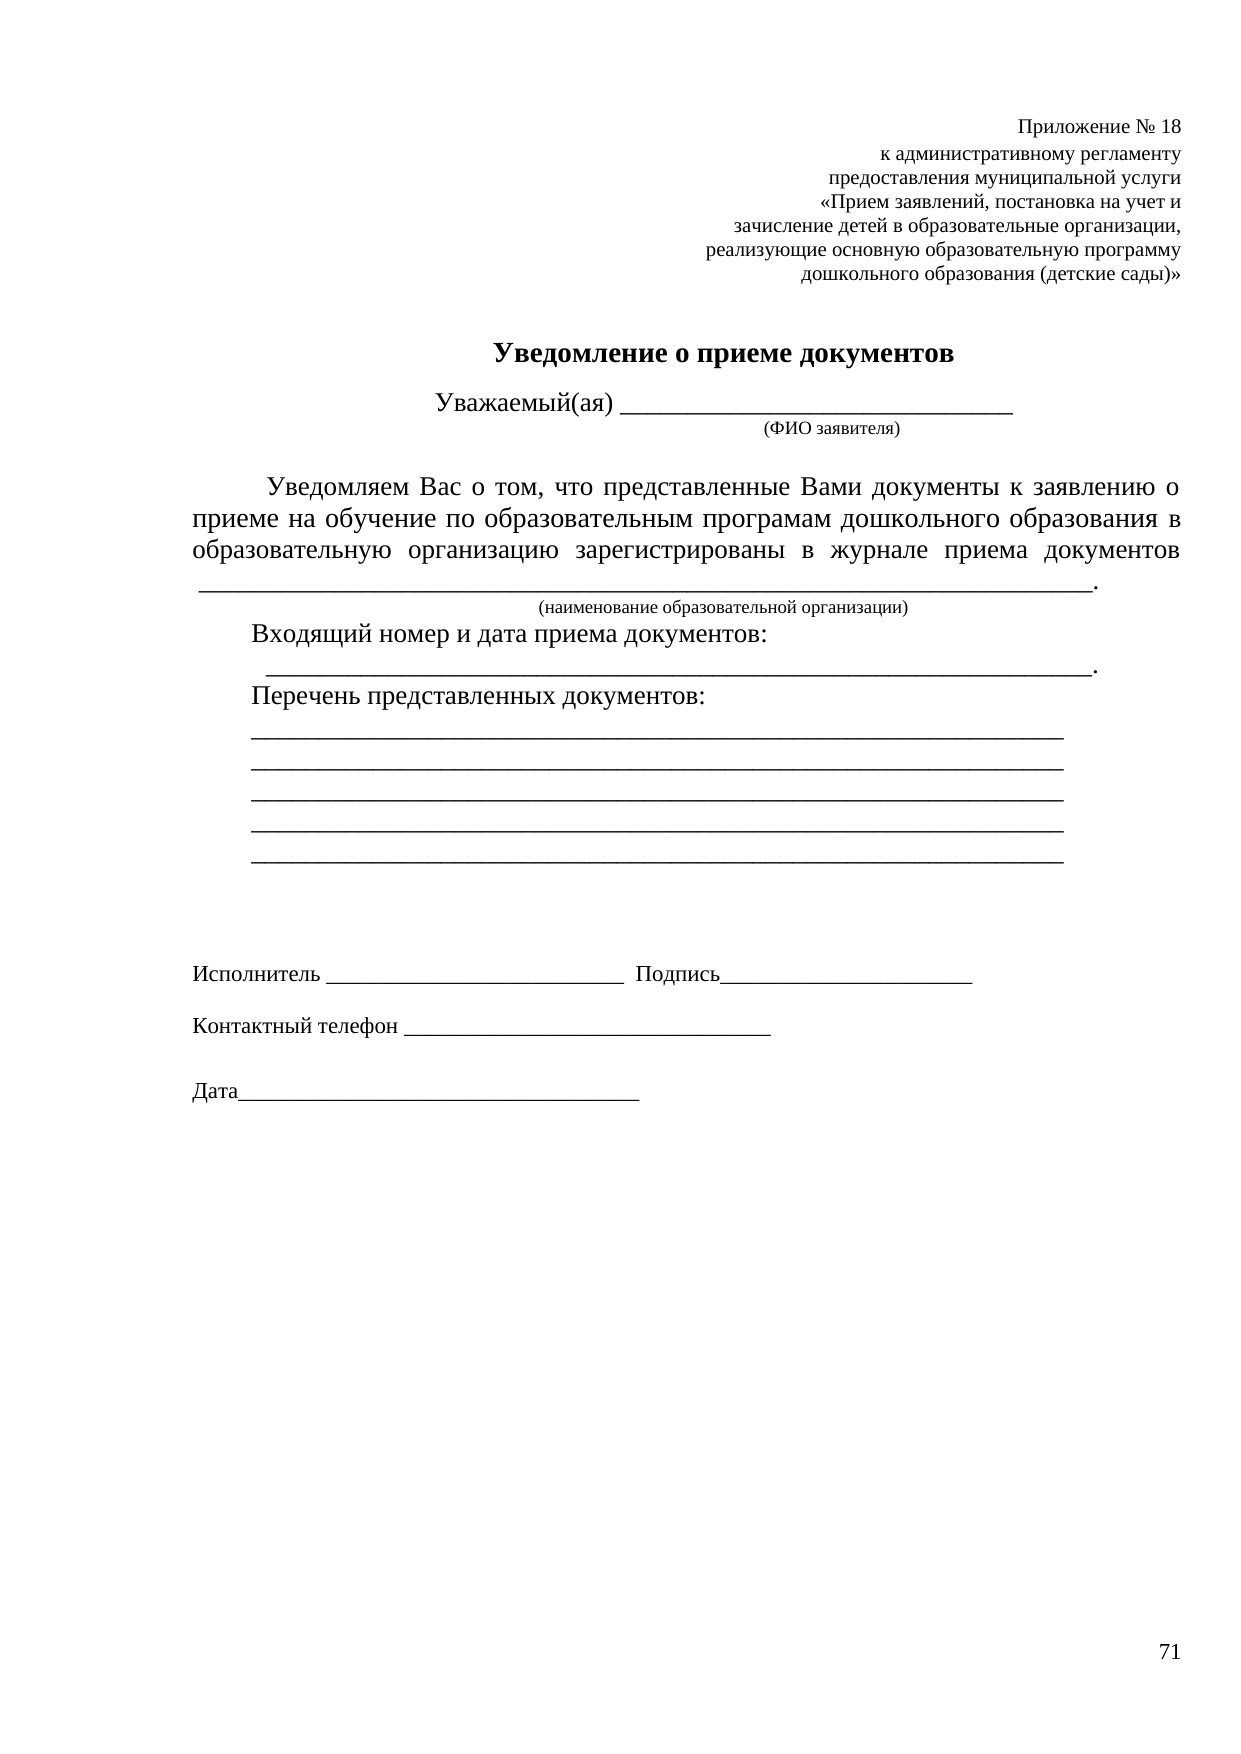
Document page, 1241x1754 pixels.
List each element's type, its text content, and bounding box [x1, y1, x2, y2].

text ____________________________________________________________ [192, 835, 1181, 866]
text Уведомление о приеме документов [192, 336, 1181, 369]
text ____________________________________________________________ [192, 773, 1181, 804]
text к административному регламенту [192, 141, 1181, 165]
text Входящий номер и дата приема документов: [192, 617, 1181, 648]
text ____________________________________________________________ [192, 742, 1181, 773]
text Исполнитель __________________________ Подпись______________________ [192, 960, 1181, 986]
text Контактный телефон ________________________________ [192, 1012, 1181, 1039]
list реализующие основную образовательную программу [192, 237, 1181, 261]
text Приложение № 18 [192, 103, 1181, 141]
text Дата___________________________________ [192, 1077, 1181, 1103]
text (наименование образовательной организации) [192, 596, 1181, 617]
text (ФИО заявителя) [192, 417, 1181, 439]
text Перечень представленных документов: [192, 679, 1181, 711]
text дошкольного образования (детские сады)» [192, 261, 1181, 285]
text ____________________________________________________________ [192, 804, 1181, 835]
list «Прием заявлений, постановка на учет и [192, 189, 1181, 213]
text предоставления муниципальной услуги [192, 165, 1181, 189]
text Уважаемый(ая) _____________________________ [192, 386, 1181, 417]
text ____________________________________________________________ [192, 711, 1181, 742]
text Уведомляем Вас о том, что представленные Вами документы к заявлению о приеме на обучение по образовательным програмам дошкольного образования в образовательную организацию зарегистрированы в журнале приема документов __________________________________________________________________. [192, 470, 1181, 596]
list зачисление детей в образовательные организации, [192, 213, 1181, 237]
text _____________________________________________________________. [192, 648, 1181, 679]
